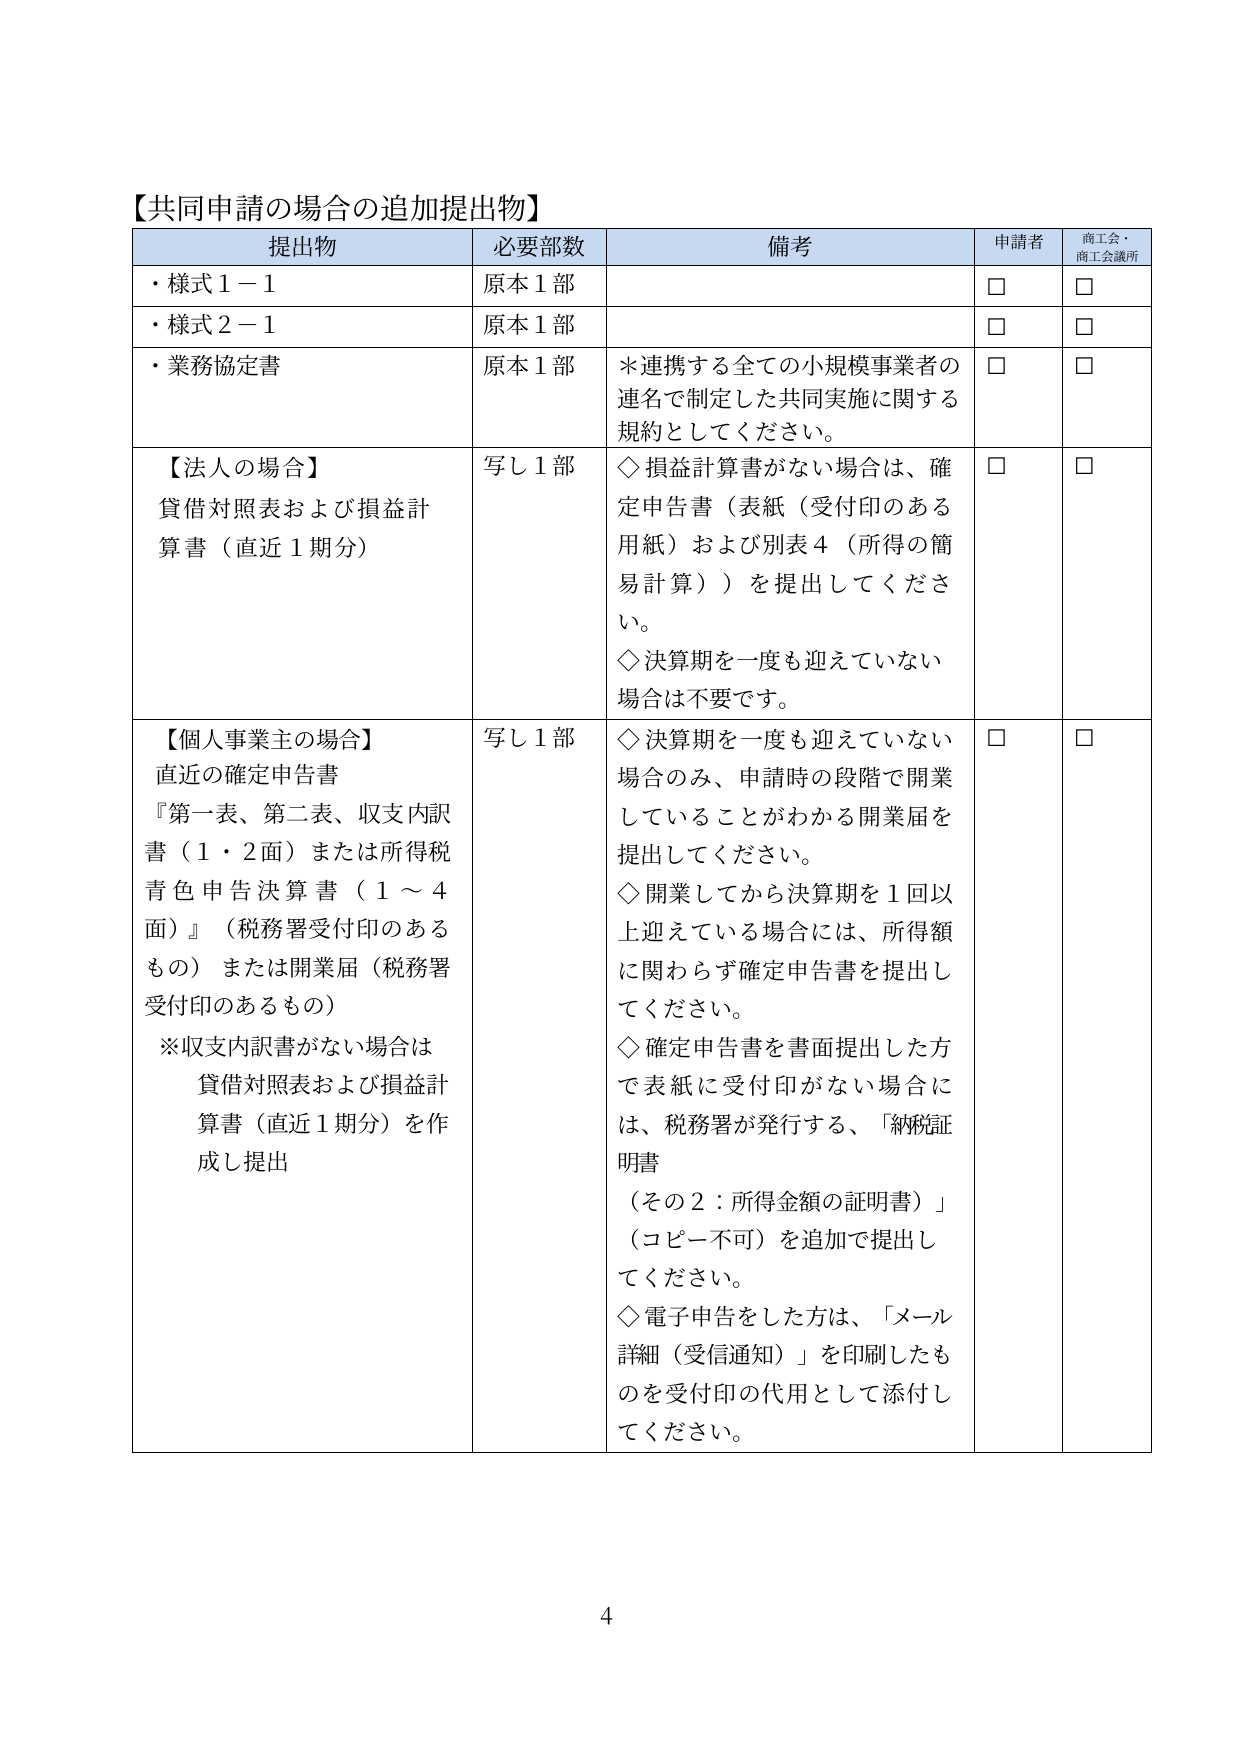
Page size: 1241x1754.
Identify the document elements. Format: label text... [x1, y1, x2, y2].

text 【共同申請の場合の追加提出物】 [118, 186, 1166, 228]
table_cell ・様式２－１ [133, 307, 472, 347]
table_cell 原本１部 [473, 266, 606, 306]
table_cell [607, 307, 974, 347]
table_header 必要部数 [473, 229, 606, 265]
table_cell ☐ [975, 266, 1062, 306]
table_cell ☐ [1063, 720, 1151, 1452]
table_cell [607, 266, 974, 306]
table_cell ◇損益計算書がない場合は、確定申告書（表紙（受付印のある用紙）および別表４（所得の簡易計算））を提出してください。 ◇決算期を一度も迎えていない場合は不要です。 [607, 448, 974, 718]
table_cell ☐ [1063, 348, 1151, 447]
table_cell ☐ [975, 307, 1062, 347]
table_cell ☐ [975, 348, 1062, 447]
table_cell ・業務協定書 [133, 348, 472, 447]
table_cell 原本１部 [473, 348, 606, 447]
table_cell ☐ [975, 448, 1062, 718]
table_cell 写し１部 [473, 448, 606, 718]
table_header 備考 [607, 229, 974, 265]
table_cell ☐ [1063, 448, 1151, 718]
table_cell 原本１部 [473, 307, 606, 347]
table_header 商工会・ 商工会議所 [1063, 229, 1151, 265]
table_cell ＊連携する全ての小規模事業者の連名で制定した共同実施に関する規約としてください。 [607, 348, 974, 447]
table_cell 【個人事業主の場合】 直近の確定申告書 『第一表、第二表、収支内訳書（１・２面）または所得税青色申告決算書（１～４面）』（税務署受付印のあるもの） または開業届（税務署受付印のあるもの） ※収支内訳書がない場合は貸借対照表および損益計算書（直近１期分）を作成し提出 [133, 720, 472, 1452]
table_cell ☐ [975, 720, 1062, 1452]
table_cell ☐ [1063, 307, 1151, 347]
table_cell ・様式１－１ [133, 266, 472, 306]
table_header 提出物 [133, 229, 472, 265]
table_cell 写し１部 [473, 720, 606, 1452]
table_cell 【法人の場合】 貸借対照表および損益計算書（直近１期分） [133, 448, 472, 718]
table_cell ◇決算期を一度も迎えていない場合のみ、申請時の段階で開業していることがわかる開業届を提出してください。 ◇開業してから決算期を１回以上迎えている場合には、所得額に関わらず確定申告書を提出してください。 ◇確定申告書を書面提出した方で表紙に受付印がない場合には、税務署が発行する、「納税証明書 （その２：所得金額の証明書）」 （コピー不可）を追加で提出してください。 ◇電子申告をした方は、「メール詳細（受信通知）」を印刷したものを受付印の代用として添付してください。 [607, 720, 974, 1452]
table_cell ☐ [1063, 266, 1151, 306]
table_header 申請者 [975, 229, 1062, 265]
